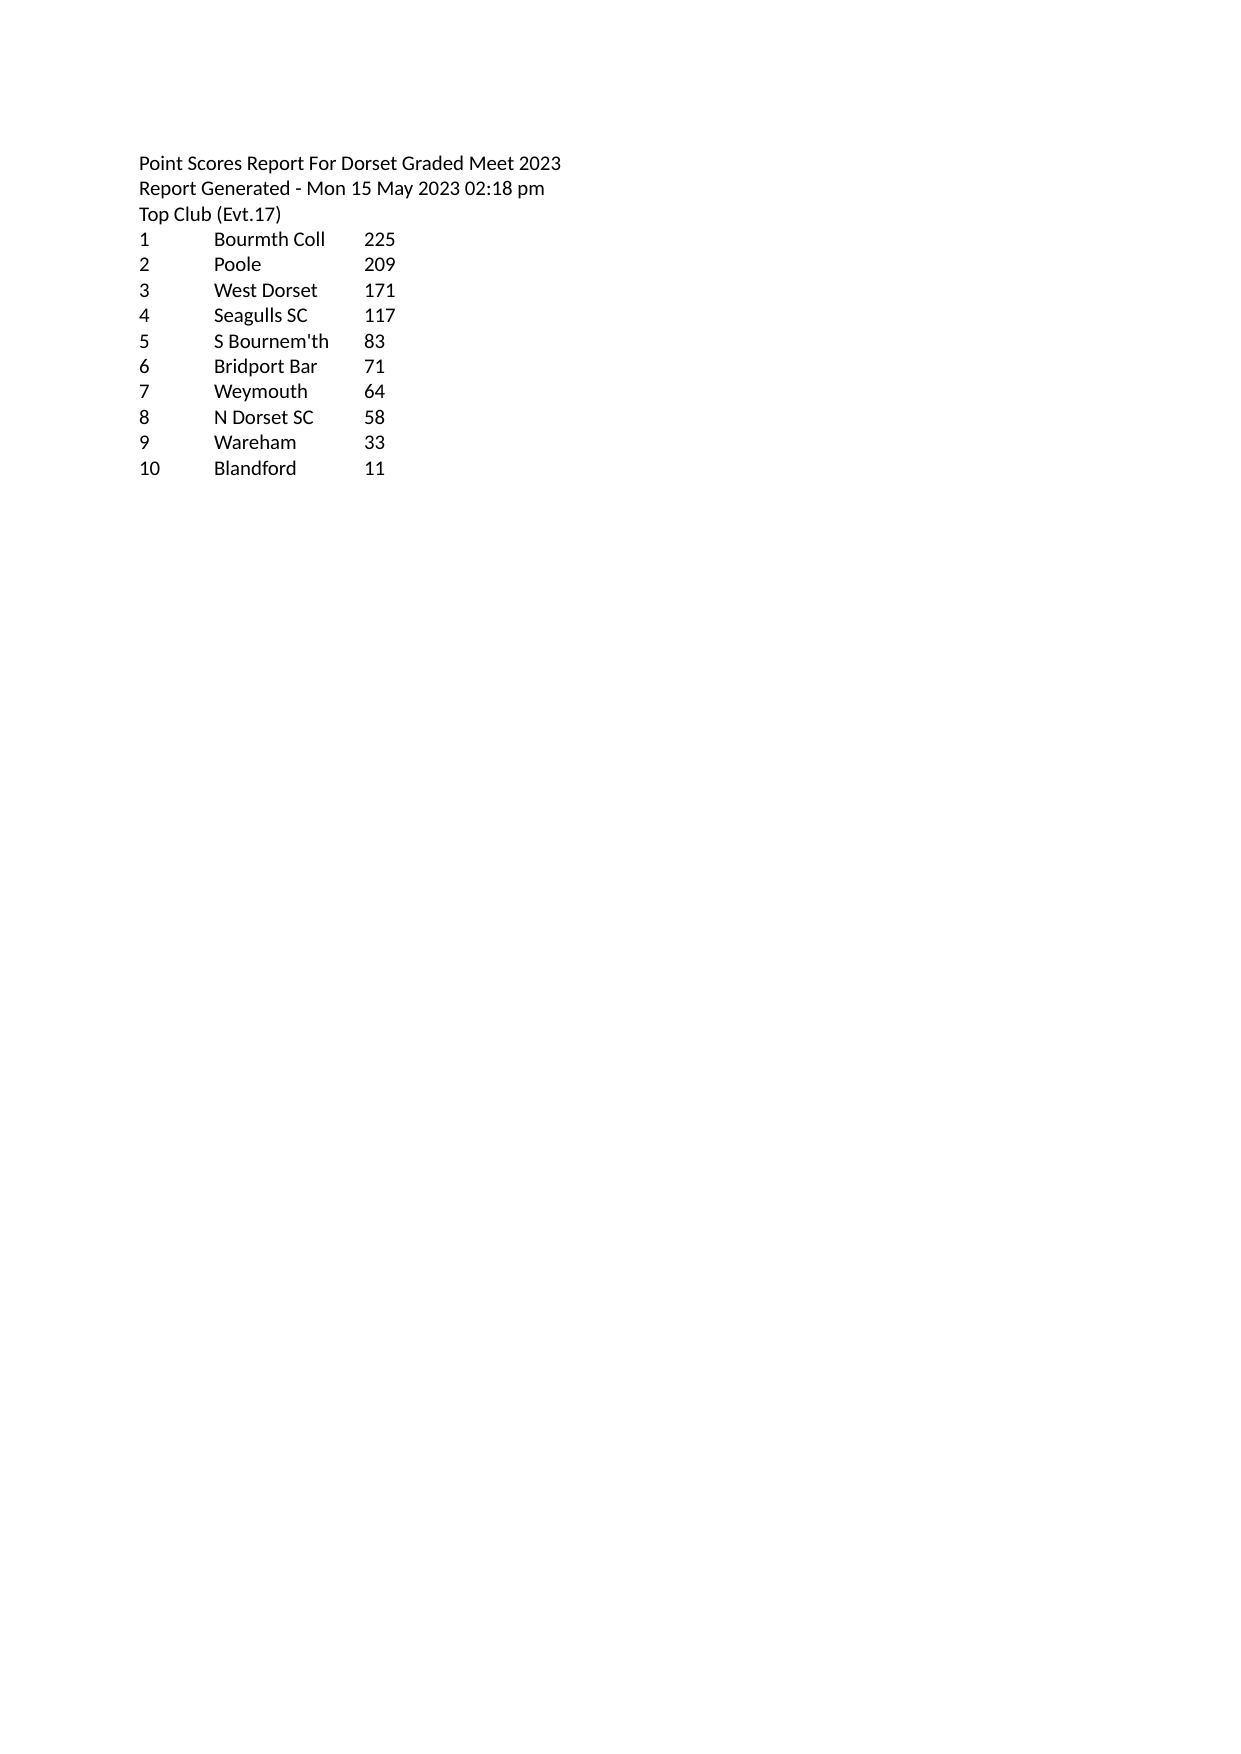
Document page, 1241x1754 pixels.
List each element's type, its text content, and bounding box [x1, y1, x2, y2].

text 1 Bourmth Coll 225 [139, 226, 1101, 252]
text 6 Bridport Bar 71 [139, 353, 1101, 379]
text 7 Weymouth 64 [139, 379, 1101, 404]
text 4 Seagulls SC 117 [139, 302, 1101, 328]
text Point Scores Report For Dorset Graded Meet 2023 [139, 150, 1101, 175]
text 9 Wareham 33 [139, 429, 1101, 455]
text Report Generated - Mon 15 May 2023 02:18 pm [139, 175, 1101, 201]
text 3 West Dorset 171 [139, 277, 1101, 302]
text 5 S Bournem'th 83 [139, 328, 1101, 353]
text Top Club (Evt.17) [139, 201, 1101, 226]
text 8 N Dorset SC 58 [139, 404, 1101, 429]
text 10 Blandford 11 [139, 455, 1101, 480]
text 2 Poole 209 [139, 252, 1101, 277]
